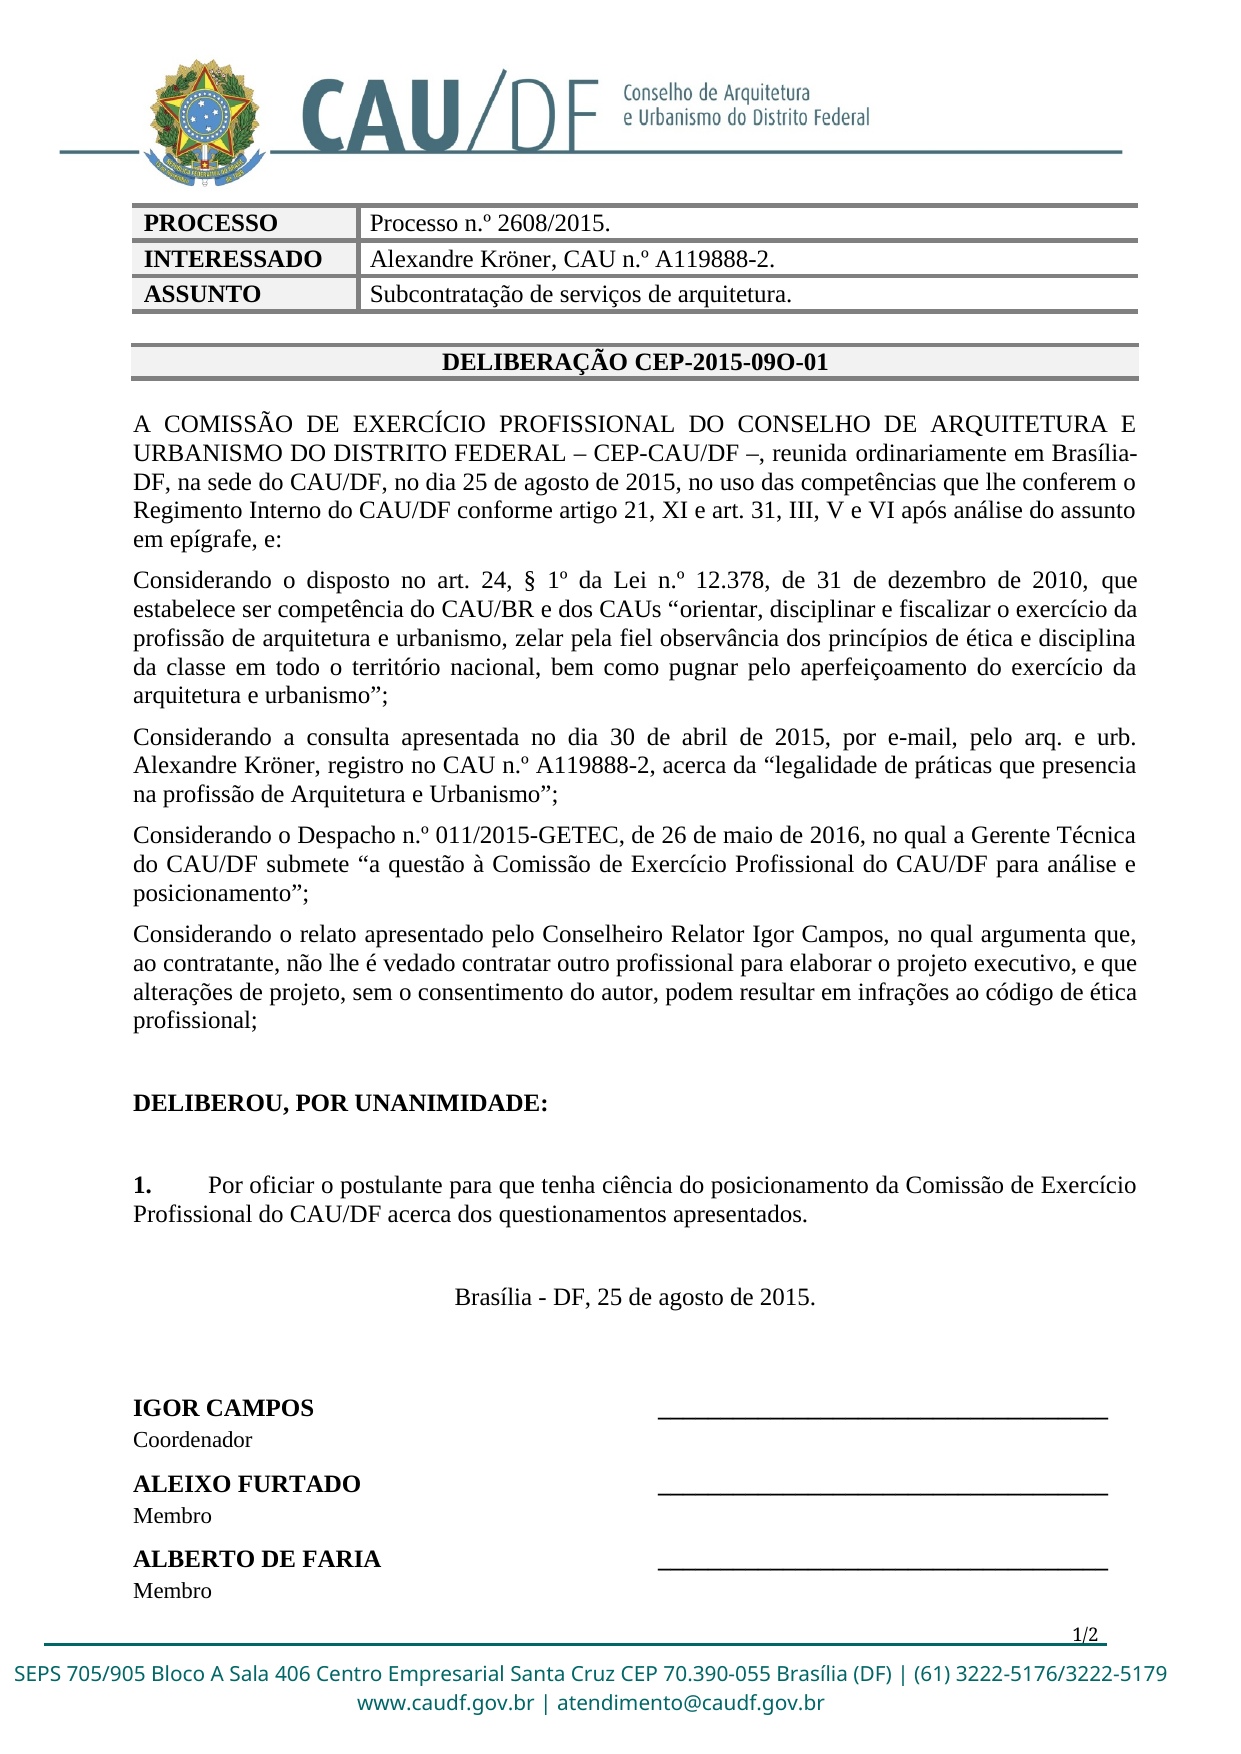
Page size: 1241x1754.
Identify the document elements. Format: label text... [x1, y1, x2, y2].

text A COMISSÃO DE EXERCÍCIO PROFISSIONAL DO CONSELHO DE ARQUITETURA E URBANISMO DO DISTRITO FEDERAL – CEP-CAU/DF –, reunida ordinariamente em Brasília-DF, na sede do CAU/DF, no dia 25 de agosto de 2015, no uso das competências que lhe conferem o Regimento Interno do CAU/DF conforme artigo 21, XI e art. 31, III, V e VI após análise do assunto em epígrafe, e: [133, 409, 1138, 553]
text Membro [133, 1502, 1138, 1528]
text Considerando o relato apresentado pelo Conselheiro Relator Igor Campos, no qual argumenta que, ao contratante, não lhe é vedado contratar outro profissional para elaborar o projeto executivo, e que alterações de projeto, sem o consentimento do autor, podem resultar em infrações ao código de ética profissional; [133, 919, 1138, 1034]
text Coordenador [133, 1426, 1138, 1452]
text Considerando o disposto no art. 24, § 1º da Lei n.º 12.378, de 31 de dezembro de 2010, que estabelece ser competência do CAU/BR e dos CAUs “orientar, disciplinar e fiscalizar o exercício da profissão de arquitetura e urbanismo, zelar pela fiel observância dos princípios de ética e disciplina da classe em todo o território nacional, bem como pugnar pelo aperfeiçoamento do exercício da arquitetura e urbanismo”; [133, 566, 1138, 709]
table_cell ASSUNTO [132, 278, 356, 309]
text Brasília - DF, 25 de agosto de 2015. [133, 1282, 1138, 1311]
text DELIBEROU, POR UNANIMIDADE: [133, 1088, 1138, 1117]
text Membro [133, 1578, 1138, 1604]
text ALEIXO FURTADO ____________________________________ [133, 1469, 1138, 1498]
table_header PROCESSO [132, 208, 356, 238]
list Por oficiar o postulante para que tenha ciência do posicionamento da Comissão de Exercício Profissional do CAU/DF acerca dos questionamentos apresentados. [133, 1171, 1138, 1228]
table_cell INTERESSADO [132, 243, 356, 274]
table_cell Subcontratação de serviços de arquitetura. [361, 278, 1138, 309]
table_cell Alexandre Kröner, CAU n.º A119888-2. [361, 243, 1138, 274]
text ALBERTO DE FARIA ____________________________________ [133, 1544, 1138, 1573]
text IGOR CAMPOS ____________________________________ [133, 1393, 1138, 1422]
table_header Processo n.º 2608/2015. [361, 208, 1138, 238]
text Considerando a consulta apresentada no dia 30 de abril de 2015, por e-mail, pelo arq. e urb. Alexandre Kröner, registro no CAU n.º A119888-2, acerca da “legalidade de práticas que presencia na profissão de Arquitetura e Urbanismo”; [133, 722, 1138, 808]
picture [59, 47, 1123, 203]
text Considerando o Despacho n.º 011/2015-GETEC, de 26 de maio de 2016, no qual a Gerente Técnica do CAU/DF submete “a questão à Comissão de Exercício Profissional do CAU/DF para análise e posicionamento”; [133, 821, 1138, 907]
table_header DELIBERAÇÃO CEP-2015-09O-01 [131, 347, 1139, 376]
